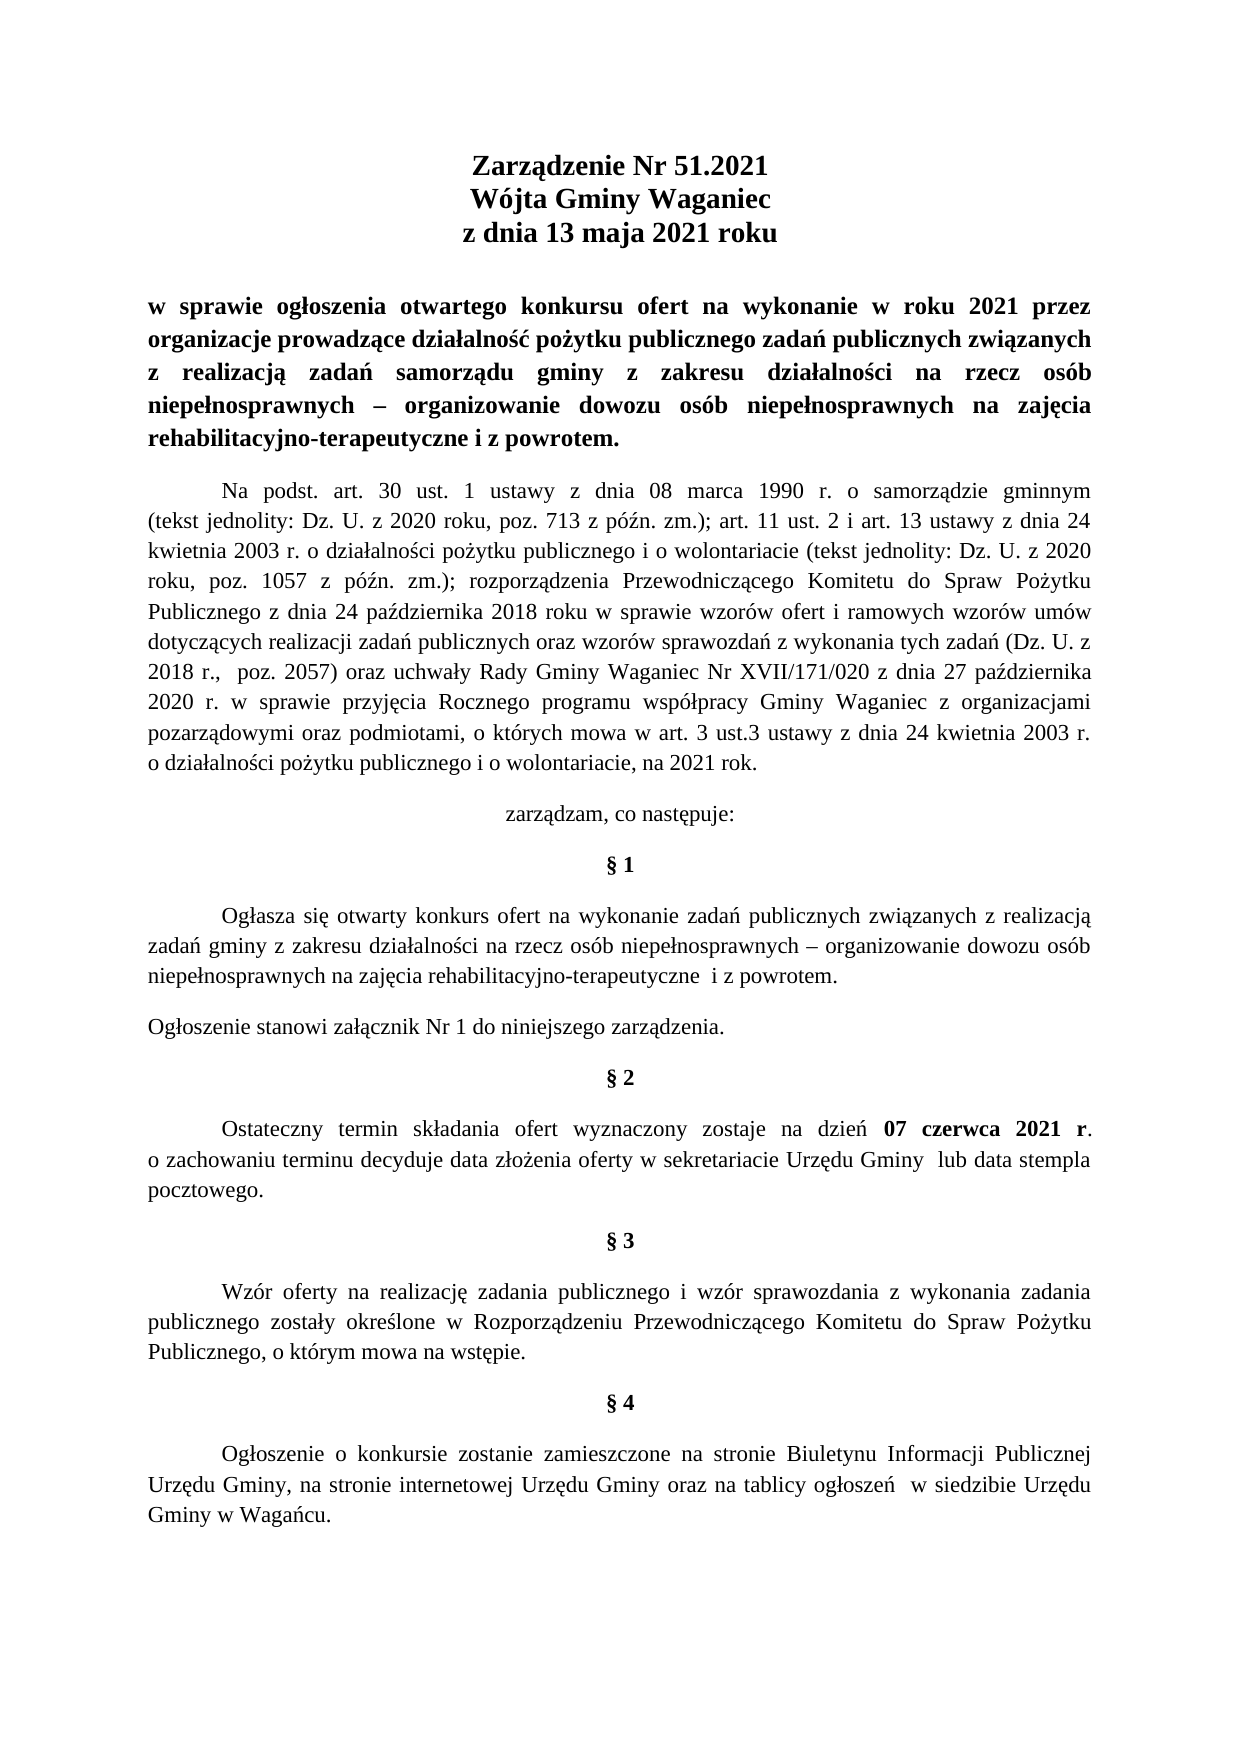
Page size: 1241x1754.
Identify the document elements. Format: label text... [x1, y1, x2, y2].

text zarządzam, co następuje: [148, 800, 1093, 826]
text Wójta Gminy Waganiec [148, 181, 1093, 215]
text § 4 [148, 1389, 1093, 1416]
text Ostateczny termin składania ofert wyznaczony zostaje na dzień 07 czerwca 2021 r. o zachowaniu terminu decyduje data złożenia oferty w sekretariacie Urzędu Gminy lub data stempla pocztowego. [148, 1116, 1093, 1202]
text Zarządzenie Nr 51.2021 [148, 148, 1093, 181]
text § 1 [148, 851, 1093, 877]
text w sprawie ogłoszenia otwartego konkursu ofert na wykonanie w roku 2021 przez organizacje prowadzące działalność pożytku publicznego zadań publicznych związanych z realizacją zadań samorządu gminy z zakresu działalności na rzecz osób niepełnosprawnych – organizowanie dowozu osób niepełnosprawnych na zajęcia rehabilitacyjno-terapeutyczne i z powrotem. [148, 291, 1093, 452]
text z dnia 13 maja 2021 roku [148, 215, 1093, 248]
text Na podst. art. 30 ust. 1 ustawy z dnia 08 marca 1990 r. o samorządzie gminnym (tekst jednolity: Dz. U. z 2020 roku, poz. 713 z późn. zm.); art. 11 ust. 2 i art. 13 ustawy z dnia 24 kwietnia 2003 r. o działalności pożytku publicznego i o wolontariacie (tekst jednolity: Dz. U. z 2020 roku, poz. 1057 z późn. zm.); rozporządzenia Przewodniczącego Komitetu do Spraw Pożytku Publicznego z dnia 24 października 2018 roku w sprawie wzorów ofert i ramowych wzorów umów dotyczących realizacji zadań publicznych oraz wzorów sprawozdań z wykonania tych zadań (Dz. U. z 2018 r., poz. 2057) oraz uchwały Rady Gminy Waganiec Nr XVII/171/020 z dnia 27 października 2020 r. w sprawie przyjęcia Rocznego programu współpracy Gminy Waganiec z organizacjami pozarządowymi oraz podmiotami, o których mowa w art. 3 ust.3 ustawy z dnia 24 kwietnia 2003 r. o działalności pożytku publicznego i o wolontariacie, na 2021 rok. [148, 477, 1093, 775]
text § 3 [148, 1227, 1093, 1253]
text § 2 [148, 1064, 1093, 1091]
text Ogłoszenie o konkursie zostanie zamieszczone na stronie Biuletynu Informacji Publicznej Urzędu Gminy, na stronie internetowej Urzędu Gminy oraz na tablicy ogłoszeń w siedzibie Urzędu Gminy w Wagańcu. [148, 1441, 1093, 1527]
text Wzór oferty na realizację zadania publicznego i wzór sprawozdania z wykonania zadania publicznego zostały określone w Rozporządzeniu Przewodniczącego Komitetu do Spraw Pożytku Publicznego, o którym mowa na wstępie. [148, 1278, 1093, 1365]
text Ogłoszenie stanowi załącznik Nr 1 do niniejszego zarządzenia. [148, 1013, 1093, 1040]
text Ogłasza się otwarty konkurs ofert na wykonanie zadań publicznych związanych z realizacją zadań gminy z zakresu działalności na rzecz osób niepełnosprawnych – organizowanie dowozu osób niepełnosprawnych na zajęcia rehabilitacyjno-terapeutyczne i z powrotem. [148, 902, 1093, 989]
